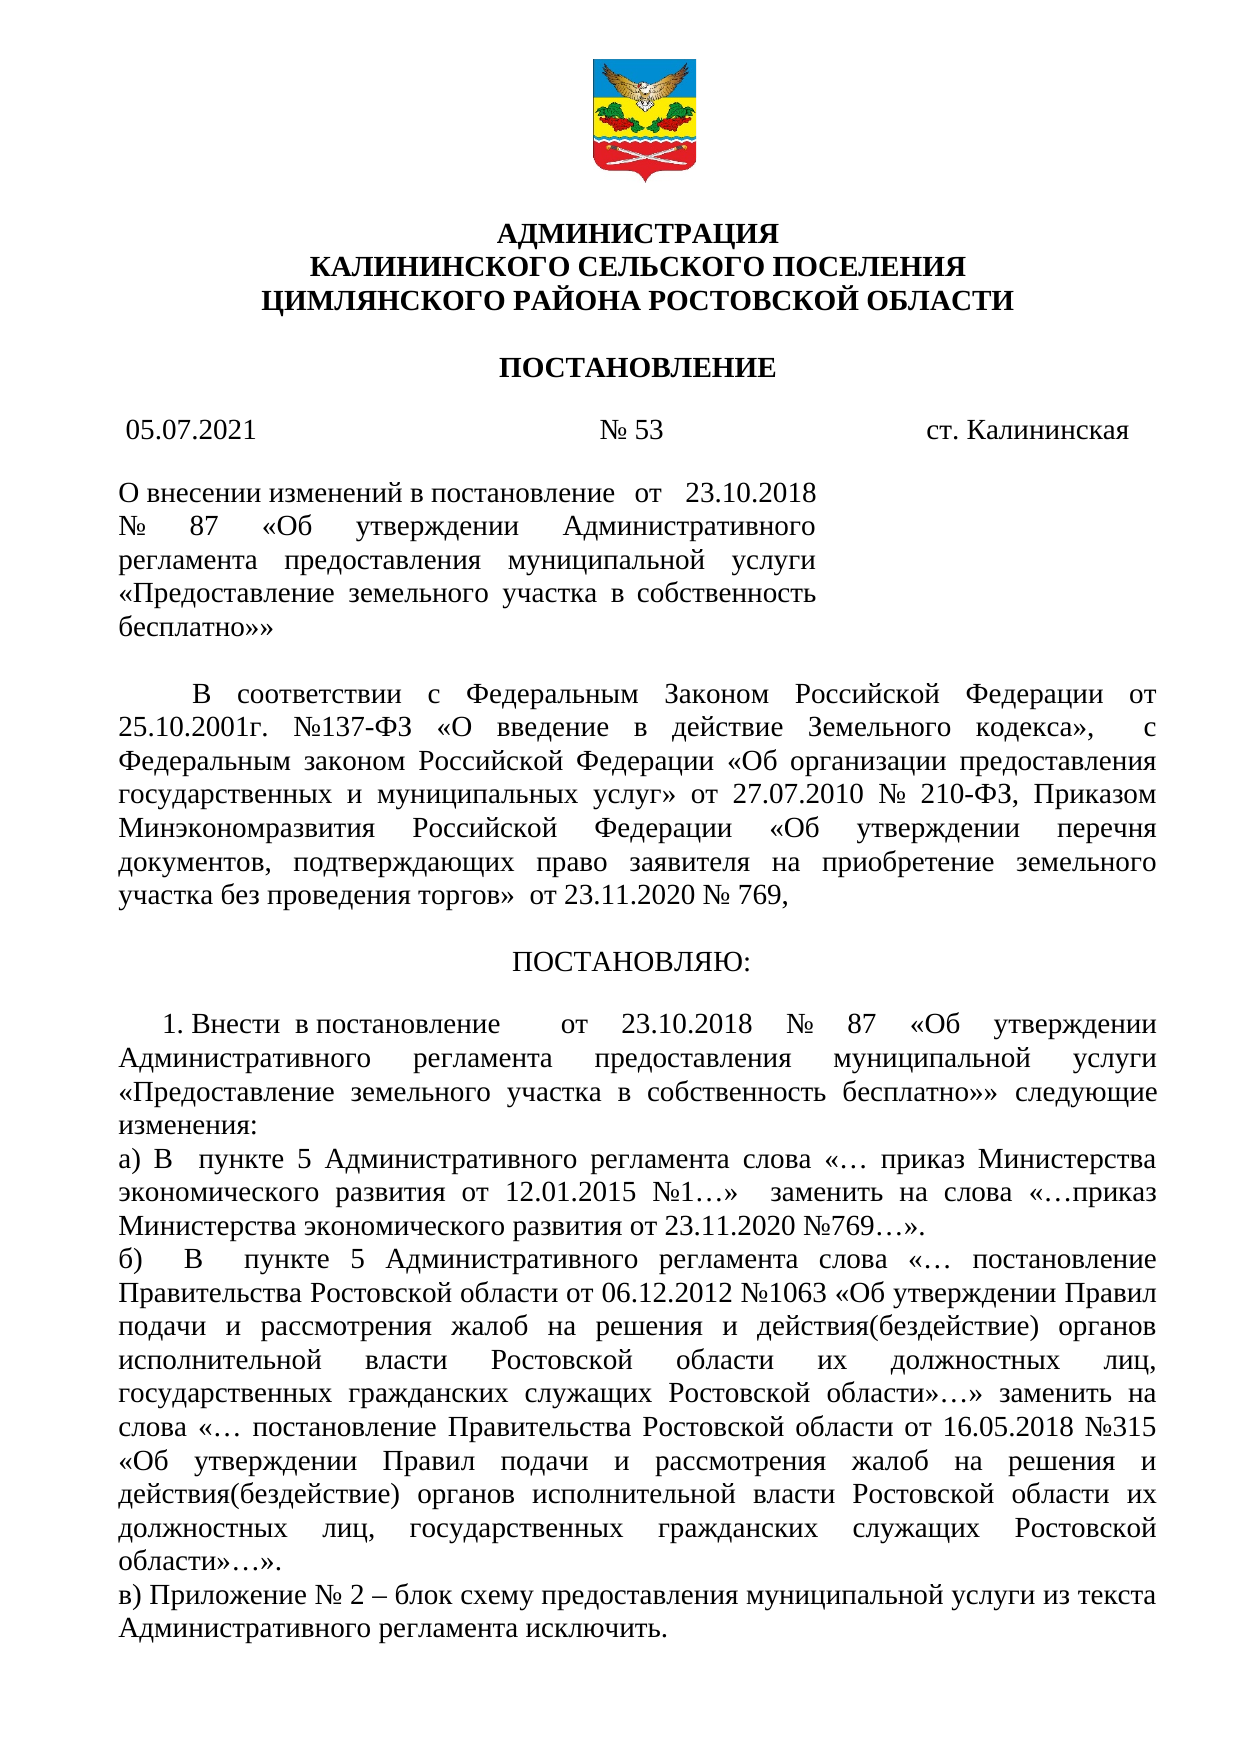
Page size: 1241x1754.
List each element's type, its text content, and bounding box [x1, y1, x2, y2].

text в) Приложение № 2 – блок схему предоставления муниципальной услуги из текста Административного регламента исключить. [118, 1577, 1158, 1644]
text ПОСТАНОВЛЕНИЕ [118, 350, 1157, 384]
picture [593, 64, 697, 183]
table_header О внесении изменений в постановление от 23.10.2018 № 87 «Об утверждении Административного регламента предоставления муниципальной услуги «Предоставление земельного участка в собственность бесплатно»» [107, 475, 827, 642]
text ЦИМЛЯНСКОГО РАЙОНА РОСТОВСКОЙ ОБЛАСТИ [118, 283, 1157, 317]
text 1. Внести в постановление от 23.10.2018 № 87 «Об утверждении Административного регламента предоставления муниципальной услуги «Предоставление земельного участка в собственность бесплатно»» следующие изменения: [118, 1007, 1158, 1141]
text АДМИНИСТРАЦИЯ [118, 216, 1157, 249]
text КАЛИНИНСКОГО СЕЛЬСКОГО ПОСЕЛЕНИЯ [118, 249, 1157, 283]
text В соответствии с Федеральным Законом Российской Федерации от 25.10.2001г. №137-ФЗ «О введение в действие Земельного кодекса», с Федеральным законом Российской Федерации «Об организации предоставления государственных и муниципальных услуг» от 27.07.2010 № 210-ФЗ, Приказом Минэкономразвития Российской Федерации «Об утверждении перечня документов, подтверждающих право заявителя на приобретение земельного участка без проведения торгов» от 23.11.2020 № 769, [118, 676, 1157, 911]
text б) В пункте 5 Административного регламента слова «… постановление Правительства Ростовской области от 06.12.2012 №1063 «Об утверждении Правил подачи и рассмотрения жалоб на решения и действия(бездействие) органов исполнительной власти Ростовской области их должностных лиц, государственных гражданских служащих Ростовской области»…» заменить на слова «… постановление Правительства Ростовской области от 16.05.2018 №315 «Об утверждении Правил подачи и рассмотрения жалоб на решения и действия(бездействие) органов исполнительной власти Ростовской области их должностных лиц, государственных гражданских служащих Ростовской области»…». [118, 1241, 1158, 1577]
text а) В пункте 5 Административного регламента слова «… приказ Министерства экономического развития от 12.01.2015 №1…» заменить на слова «…приказ Министерства экономического развития от 23.11.2020 №769…». [118, 1141, 1158, 1241]
text ПОСТАНОВЛЯЮ: [118, 944, 1157, 978]
text 05.07.2021 № 53 ст. Калининская [118, 412, 1157, 446]
